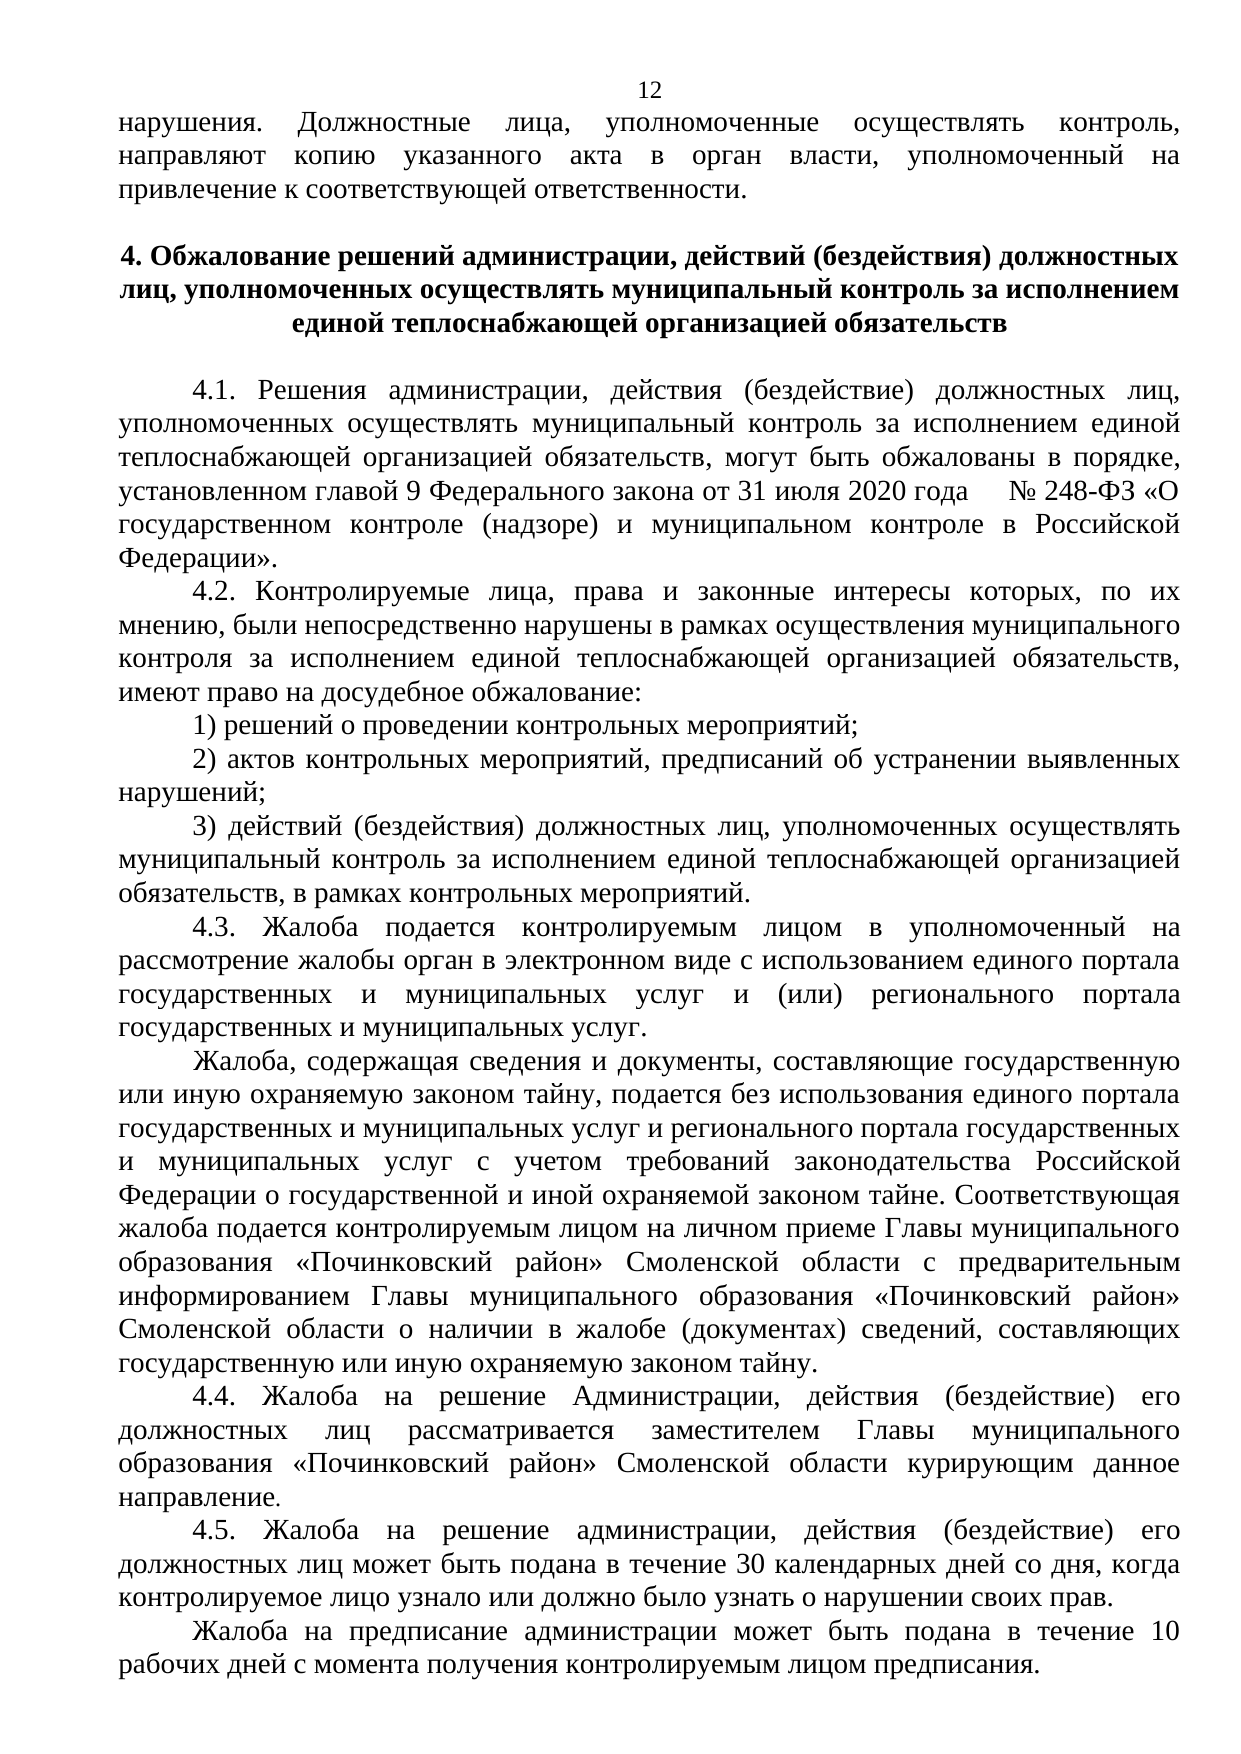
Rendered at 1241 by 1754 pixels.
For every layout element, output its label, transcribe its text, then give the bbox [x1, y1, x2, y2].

text Жалоба на предписание администрации может быть подана в течение 10 рабочих дней с момента получения контролируемым лицом предписания. [118, 1613, 1181, 1680]
text 4.2. Контролируемые лица, права и законные интересы которых, по их мнению, были непосредственно нарушены в рамках осуществления муниципального контроля за исполнением единой теплоснабжающей организацией обязательств, имеют право на досудебное обжалование: [118, 573, 1181, 707]
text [118, 104, 1181, 204]
text 4.1. Решения администрации, действия (бездействие) должностных лиц, уполномоченных осуществлять муниципальный контроль за исполнением единой теплоснабжающей организацией обязательств, могут быть обжалованы в порядке, установленном главой 9 Федерального закона от 31 июля 2020 года № 248-ФЗ «О государственном контроле (надзоре) и муниципальном контроле в Российской Федерации». [118, 372, 1181, 573]
text 4. Обжалование решений администрации, действий (бездействия) должностных лиц, уполномоченных осуществлять муниципальный контроль за исполнением единой теплоснабжающей организацией обязательств [118, 238, 1181, 338]
text Жалоба, содержащая сведения и документы, составляющие государственную или иную охраняемую законом тайну, подается без использования единого портала государственных и муниципальных услуг и регионального портала государственных и муниципальных услуг с учетом требований законодательства Российской Федерации о государственной и иной охраняемой законом тайне. Соответствующая жалоба подается контролируемым лицом на личном приеме Главы муниципального образования «Починковский район» Смоленской области с предварительным информированием Главы муниципального образования «Починковский район» Смоленской области о наличии в жалобе (документах) сведений, составляющих государственную или иную охраняемую законом тайну. [118, 1043, 1181, 1378]
text 1) решений о проведении контрольных мероприятий; [118, 707, 1181, 741]
text 3) действий (бездействия) должностных лиц, уполномоченных осуществлять муниципальный контроль за исполнением единой теплоснабжающей организацией обязательств, в рамках контрольных мероприятий. [118, 808, 1181, 909]
text 4.3. Жалоба подается контролируемым лицом в уполномоченный на рассмотрение жалобы орган в электронном виде с использованием единого портала государственных и муниципальных услуг и (или) регионального портала государственных и муниципальных услуг. [118, 909, 1181, 1043]
text 2) актов контрольных мероприятий, предписаний об устранении выявленных нарушений; [118, 741, 1181, 808]
text 4.4. Жалоба на решение Администрации, действия (бездействие) его должностных лиц рассматривается заместителем Главы муниципального образования «Починковский район» Смоленской области курирующим данное направление. [118, 1378, 1181, 1512]
text 4.5. Жалоба на решение администрации, действия (бездействие) его должностных лиц может быть подана в течение 30 календарных дней со дня, когда контролируемое лицо узнало или должно было узнать о нарушении своих прав. [118, 1512, 1181, 1613]
